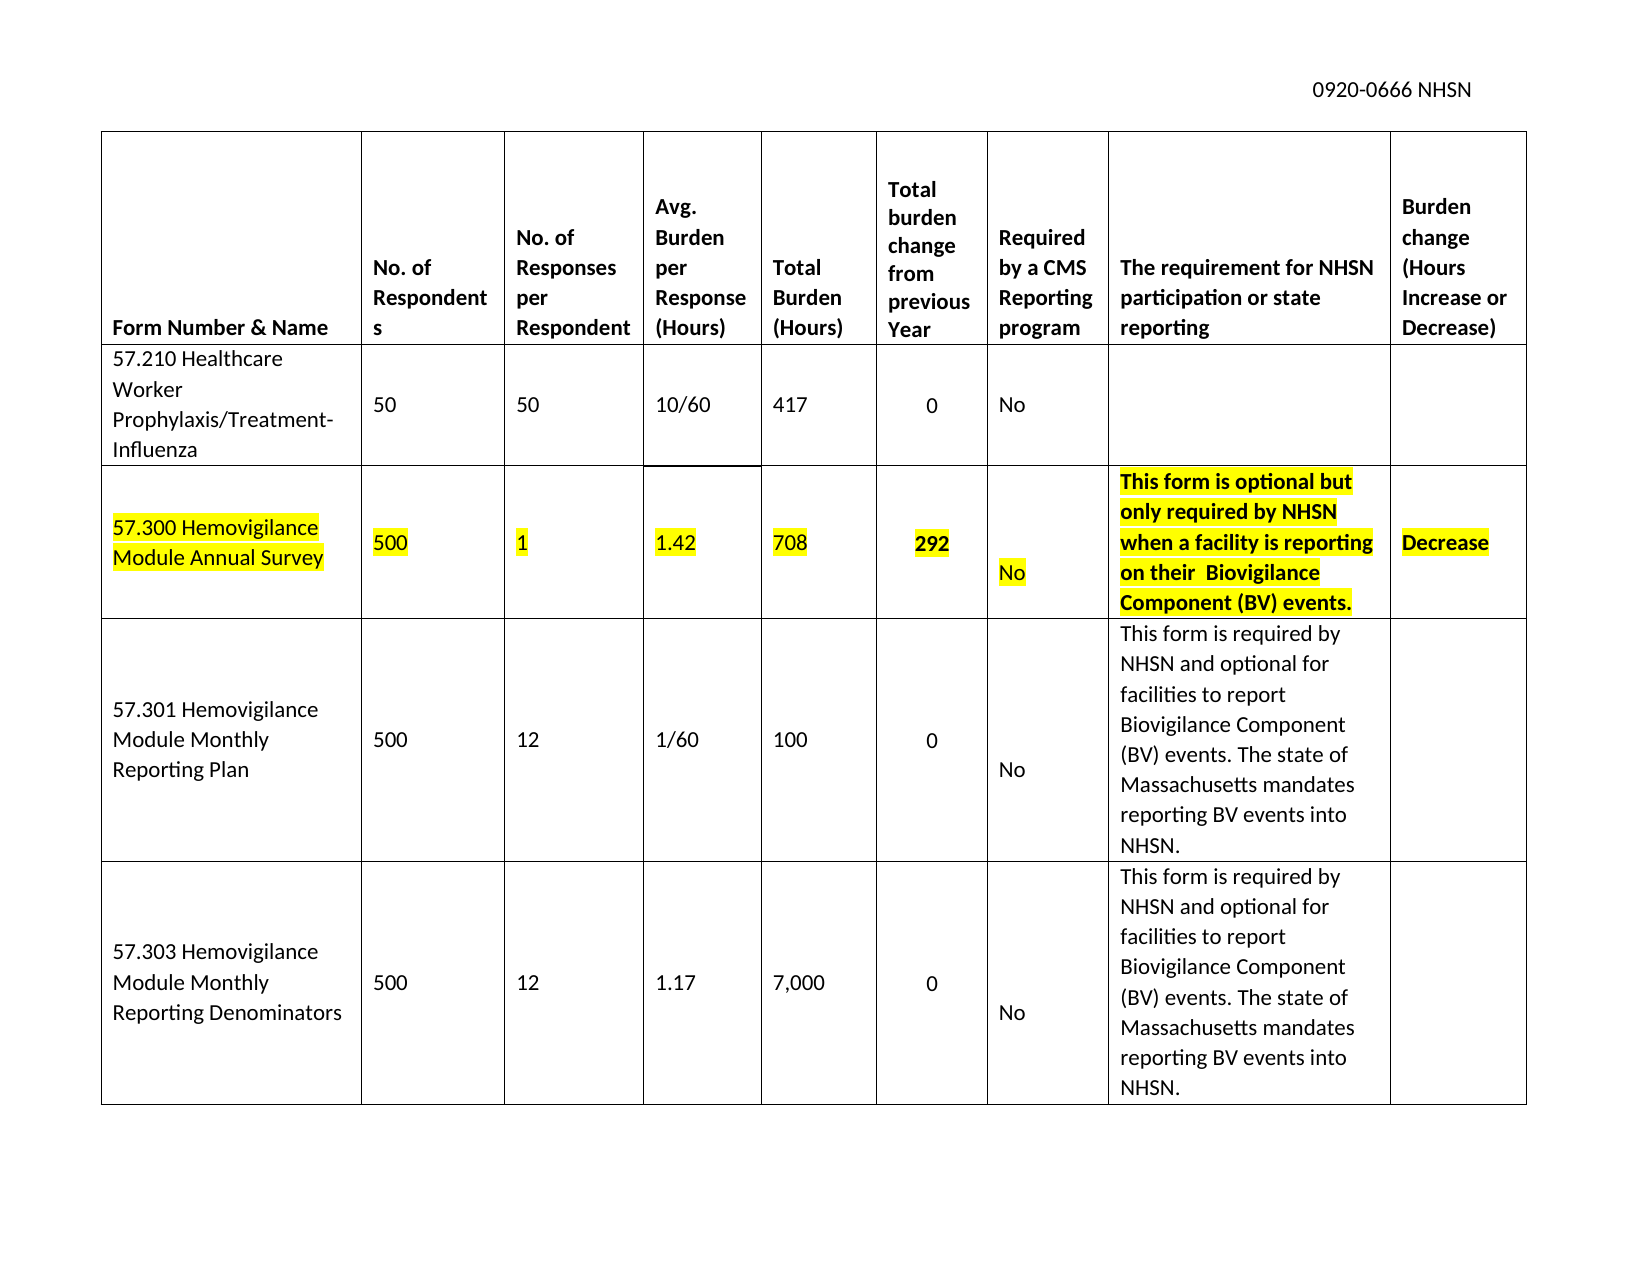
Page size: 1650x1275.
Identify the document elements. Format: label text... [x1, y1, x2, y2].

table_cell 57.301 Hemovigilance Module Monthly Reporting Plan [102, 619, 361, 861]
table_cell This form is optional but only required by NHSN when a facility is reporting on their Biovigilance Component (BV) events. [1109, 466, 1390, 618]
table_header Total Burden (Hours) [762, 132, 876, 343]
table_cell [1391, 619, 1526, 861]
table_cell No [988, 345, 1108, 465]
table_cell 292 [877, 466, 987, 618]
table_header The requirement for NHSN participation or state reporting [1109, 132, 1390, 343]
table_cell 417 [762, 345, 876, 465]
table_cell 50 [362, 345, 504, 465]
table_header No. of Respondents [362, 132, 504, 343]
table_cell [1391, 862, 1526, 1103]
table_cell 500 [362, 466, 504, 618]
table_cell 12 [505, 862, 643, 1103]
table_header No. of Responses per Respondent [505, 132, 643, 343]
table_cell 0 [877, 345, 987, 465]
table_header Required by a CMS Reporting program [988, 132, 1108, 343]
table_cell 1 [505, 466, 643, 618]
table_cell No [988, 619, 1108, 861]
table_cell 1.42 [644, 467, 761, 618]
table_cell 12 [505, 619, 643, 861]
table_cell 500 [362, 619, 504, 861]
table_cell 1.17 [644, 862, 761, 1103]
table_cell [1391, 345, 1526, 465]
table_header Burden change (Hours Increase or Decrease) [1391, 132, 1526, 343]
table_cell 708 [762, 466, 876, 618]
table_cell 0 [877, 619, 987, 861]
table_cell 100 [762, 619, 876, 861]
table_cell No [988, 466, 1108, 618]
table_header Avg. Burden per Response (Hours) [644, 132, 761, 343]
table_cell 1/60 [644, 619, 761, 861]
table_cell 57.300 Hemovigilance Module Annual Survey [102, 466, 361, 618]
table_header Total burden change from previous Year [877, 132, 987, 343]
table_cell [1109, 345, 1390, 465]
table_cell No [988, 862, 1108, 1103]
table_cell 0 [877, 862, 987, 1103]
table_cell 50 [505, 345, 643, 465]
table_cell 10/60 [644, 345, 761, 465]
table_cell 7,000 [762, 862, 876, 1103]
table_cell 57.210 Healthcare Worker Prophylaxis/Treatment-Influenza [102, 345, 361, 465]
table_cell 57.303 Hemovigilance Module Monthly Reporting Denominators [102, 862, 361, 1103]
table_header Form Number & Name [102, 132, 361, 343]
table_cell Decrease [1391, 466, 1526, 618]
table_cell 500 [362, 862, 504, 1103]
